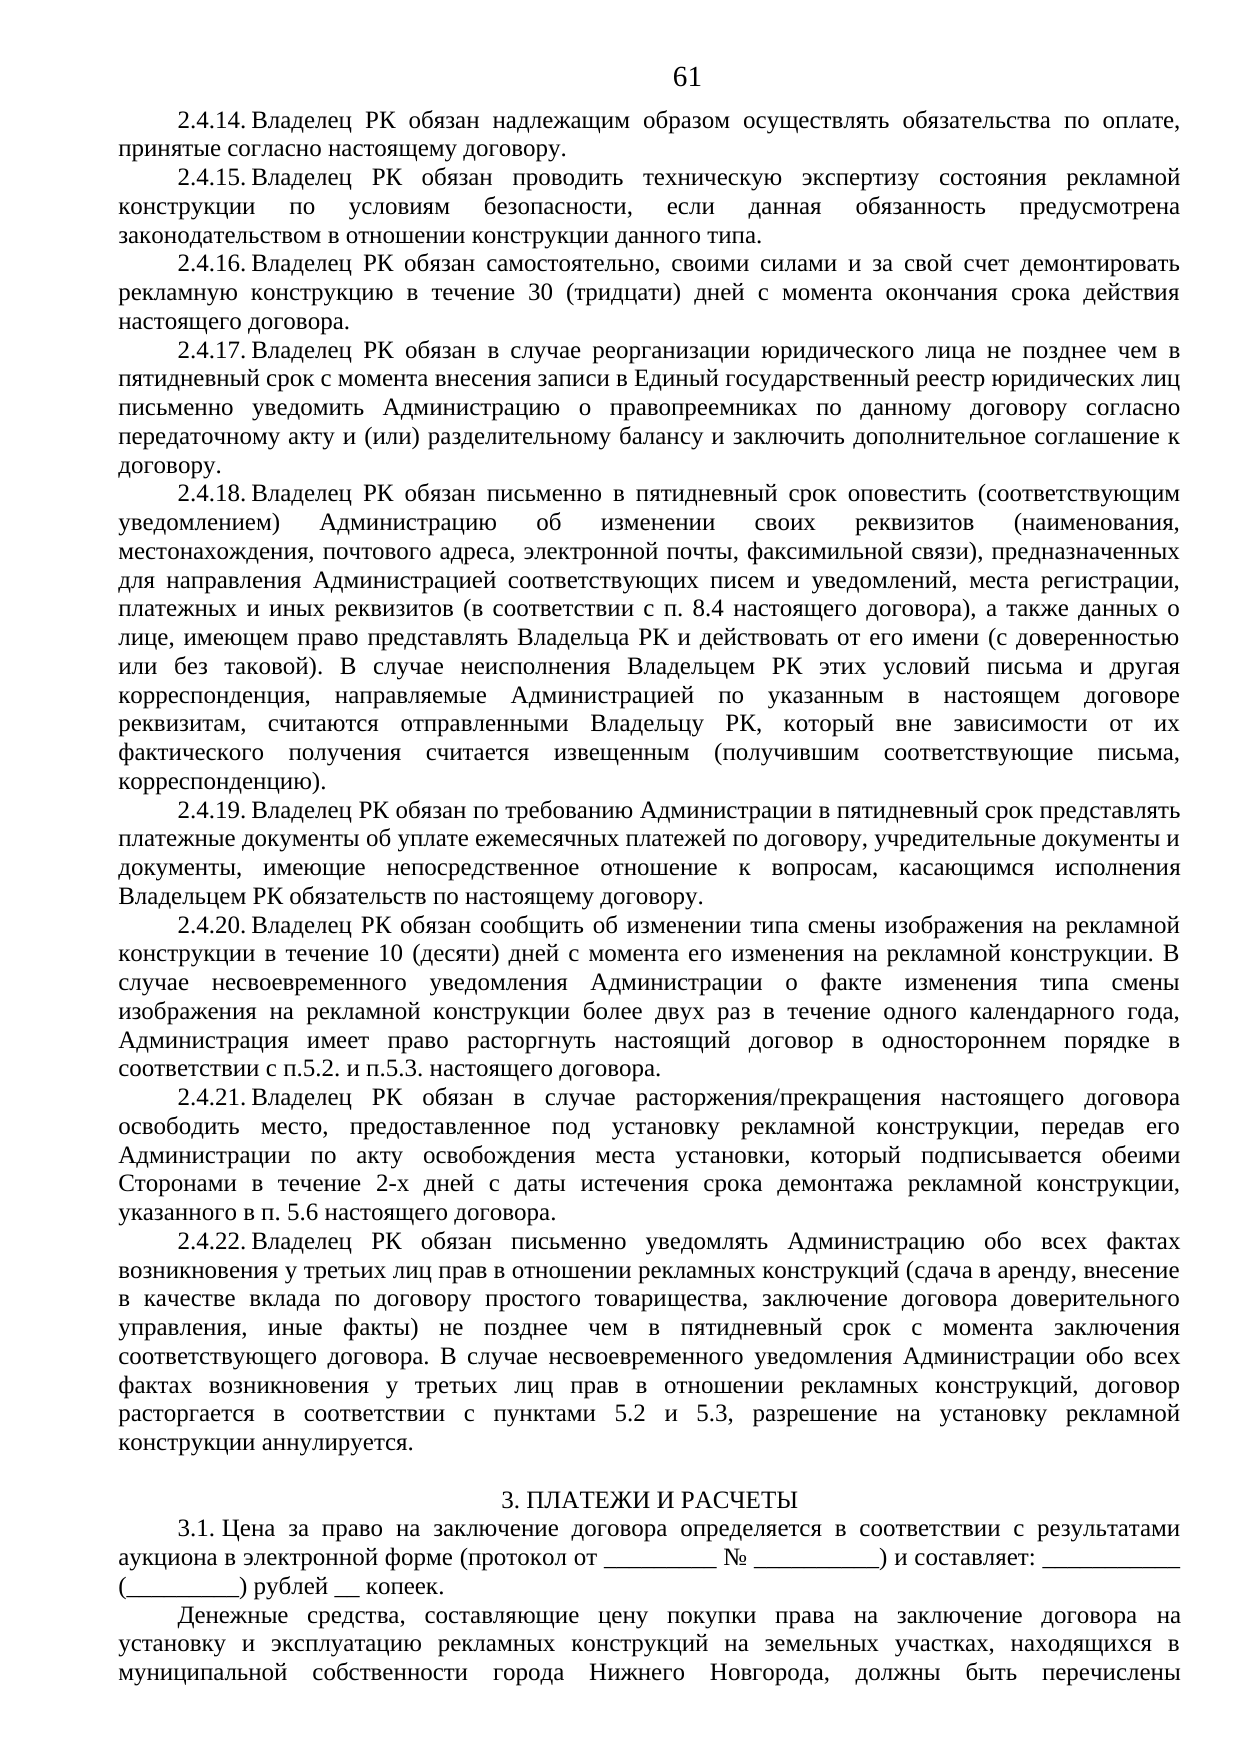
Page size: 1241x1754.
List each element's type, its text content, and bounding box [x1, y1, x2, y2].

text 2.4.22. Владелец РК обязан письменно уведомлять Администрацию обо всех фактах возникновения у третьих лиц прав в отношении рекламных конструкций (сдача в аренду, внесение в качестве вклада по договору простого товарищества, заключение договора доверительного управления, иные факты) не позднее чем в пятидневный срок с момента заключения соответствующего договора. В случае несвоевременного уведомления Администрации обо всех фактах возникновения у третьих лиц прав в отношении рекламных конструкций, договор расторгается в соответствии с пунктами 5.2 и 5.3, разрешение на установку рекламной конструкции аннулируется. [118, 1226, 1181, 1456]
text 2.4.17. Владелец РК обязан в случае реорганизации юридического лица не позднее чем в пятидневный срок с момента внесения записи в Единый государственный реестр юридических лиц письменно уведомить Администрацию о правопреемниках по данному договору согласно передаточному акту и (или) разделительному балансу и заключить дополнительное соглашение к договору. [118, 335, 1181, 478]
text 2.4.19. Владелец РК обязан по требованию Администрации в пятидневный срок представлять платежные документы об уплате ежемесячных платежей по договору, учредительные документы и документы, имеющие непосредственное отношение к вопросам, касающимся исполнения Владельцем РК обязательств по настоящему договору. [118, 795, 1181, 910]
text 3. ПЛАТЕЖИ И РАСЧЕТЫ [118, 1485, 1181, 1513]
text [118, 1600, 1181, 1686]
text 3.1. Цена за право на заключение договора определяется в соответствии с результатами аукциона в электронной форме (протокол от _________ № __________) и составляет: ___________ (_________) рублей __ копеек. [118, 1513, 1181, 1600]
text 2.4.16. Владелец РК обязан самостоятельно, своими силами и за свой счет демонтировать рекламную конструкцию в течение 30 (тридцати) дней с момента окончания срока действия настоящего договора. [118, 248, 1181, 335]
text 2.4.14. Владелец РК обязан надлежащим образом осуществлять обязательства по оплате, принятые согласно настоящему договору. [118, 105, 1181, 162]
text 2.4.21. Владелец РК обязан в случае расторжения/прекращения настоящего договора освободить место, предоставленное под установку рекламной конструкции, передав его Администрации по акту освобождения места установки, который подписывается обеими Сторонами в течение 2-х дней с даты истечения срока демонтажа рекламной конструкции, указанного в п. 5.6 настоящего договора. [118, 1082, 1181, 1226]
text 2.4.15. Владелец РК обязан проводить техническую экспертизу состояния рекламной конструкции по условиям безопасности, если данная обязанность предусмотрена законодательством в отношении конструкции данного типа. [118, 162, 1181, 248]
text 2.4.20. Владелец РК обязан сообщить об изменении типа смены изображения на рекламной конструкции в течение 10 (десяти) дней с момента его изменения на рекламной конструкции. В случае несвоевременного уведомления Администрации о факте изменения типа смены изображения на рекламной конструкции более двух раз в течение одного календарного года, Администрация имеет право расторгнуть настоящий договор в одностороннем порядке в соответствии с п.5.2. и п.5.3. настоящего договора. [118, 910, 1181, 1082]
text 2.4.18. Владелец РК обязан письменно в пятидневный срок оповестить (соответствующим уведомлением) Администрацию об изменении своих реквизитов (наименования, местонахождения, почтового адреса, электронной почты, факсимильной связи), предназначенных для направления Администрацией соответствующих писем и уведомлений, места регистрации, платежных и иных реквизитов (в соответствии с п. 8.4 настоящего договора), а также данных о лице, имеющем право представлять Владельца РК и действовать от его имени (с доверенностью или без таковой). В случае неисполнения Владельцем РК этих условий письма и другая корреспонденция, направляемые Администрацией по указанным в настоящем договоре реквизитам, считаются отправленными Владельцу РК, который вне зависимости от их фактического получения считается извещенным (получившим соответствующие письма, корреспонденцию). [118, 478, 1181, 795]
